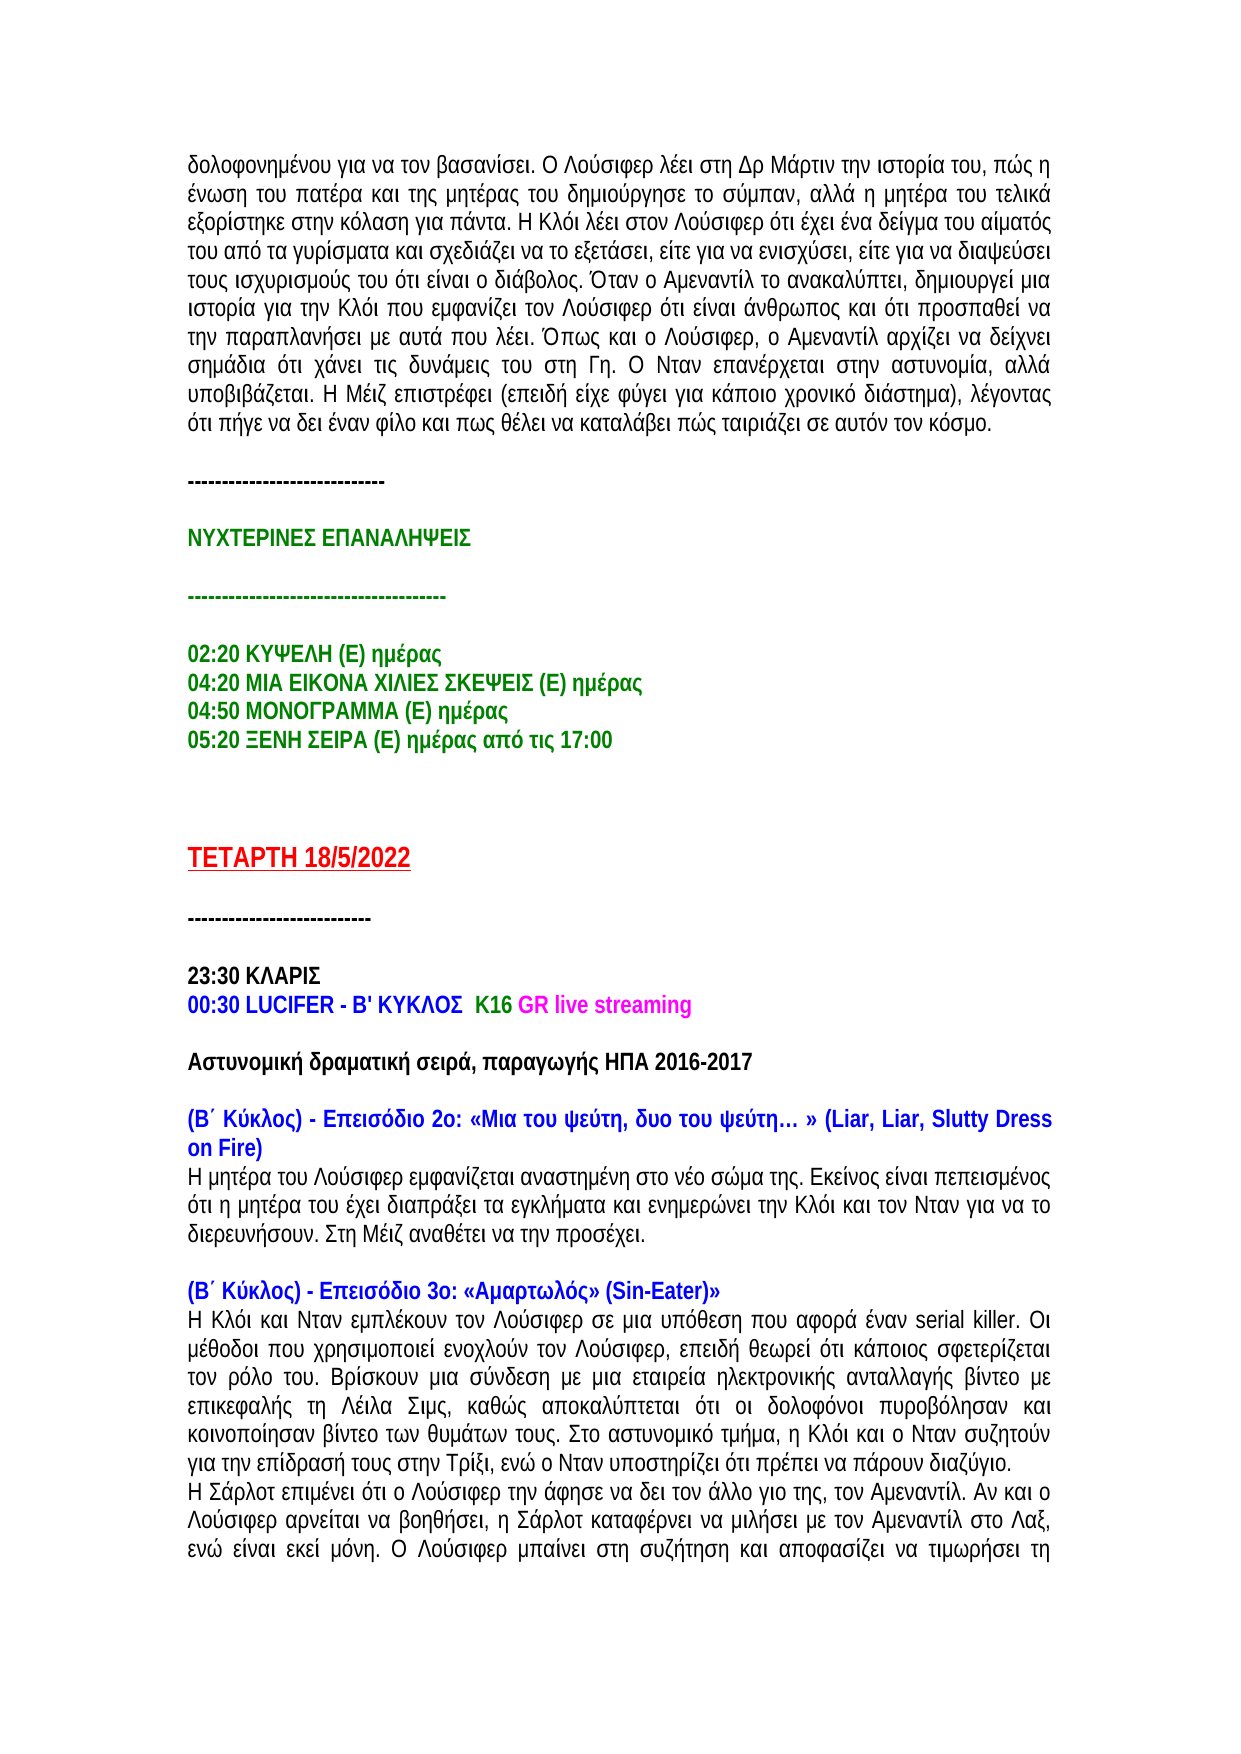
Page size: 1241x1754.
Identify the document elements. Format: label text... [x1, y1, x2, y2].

text Η μητέρα του Λούσιφερ εμφανίζεται αναστημένη στο νέο σώμα της. Εκείνος είναι πεπεισμένος ότι η μητέρα του έχει διαπράξει τα εγκλήματα και ενημερώνει την Κλόι και τον Νταν για να το διερευνήσουν. Στη Μέιζ αναθέτει να την προσέχει. [187, 1162, 1053, 1248]
text (Β΄ Κύκλος) - Eπεισόδιο 2ο: «Μια του ψεύτη, δυο του ψεύτη… » (Liar, Liar, Slutty Dress on Fire) [187, 1104, 1053, 1162]
text 02:20 ΚΥΨΕΛΗ (Ε) ημέρας 04:20 ΜΙΑ ΕΙΚΟΝΑ ΧΙΛΙΕΣ ΣΚΕΨΕΙΣ (Ε) ημέρας 04:50 ΜΟΝΟΓΡΑΜΜΑ (Ε) ημέρας 05:20 ΞΕΝΗ ΣΕΙΡΑ (Ε) ημέρας από τις 17:00 [187, 639, 1053, 754]
text 00:30 LUCIFER - Β' ΚΥΚΛΟΣ Κ16 GR live streaming [187, 990, 1053, 1047]
text --------------------------- [187, 903, 1053, 932]
text Η Κλόι και Νταν εμπλέκουν τον Λούσιφερ σε μια υπόθεση που αφορά έναν serial killer. Οι μέθοδοι που χρησιμοποιεί ενοχλούν τον Λούσιφερ, επειδή θεωρεί ότι κάποιος σφετερίζεται τον ρόλο του. Βρίσκουν μια σύνδεση με μια εταιρεία ηλεκτρονικής ανταλλαγής βίντεο με επικεφαλής τη Λέιλα Σιμς, καθώς αποκαλύπτεται ότι οι δολοφόνοι πυροβόλησαν και κοινοποίησαν βίντεο των θυμάτων τους. Στο αστυνομικό τμήμα, η Κλόι και ο Νταν συζητούν για την επίδρασή τους στην Τρίξι, ενώ ο Νταν υποστηρίζει ότι πρέπει να πάρουν διαζύγιο. [187, 1305, 1053, 1477]
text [187, 150, 1053, 436]
text Αστυνομική δραματική σειρά, παραγωγής ΗΠΑ 2016-2017 [187, 1047, 1053, 1076]
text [187, 1477, 1053, 1563]
text 23:30 ΚΛΑΡΙΣ [187, 961, 1053, 990]
text -------------------------------------- [187, 581, 1053, 610]
text ΝΥΧΤΕΡΙΝΕΣ ΕΠΑΝΑΛΗΨΕΙΣ [187, 523, 1053, 552]
text (Β΄ Κύκλος) - Eπεισόδιο 3ο: «Αμαρτωλός» (Sin-Eater)» [187, 1276, 1053, 1305]
text ΤΕΤΑΡΤΗ 18/5/2022 [187, 841, 1053, 874]
text ----------------------------- [187, 466, 1053, 494]
